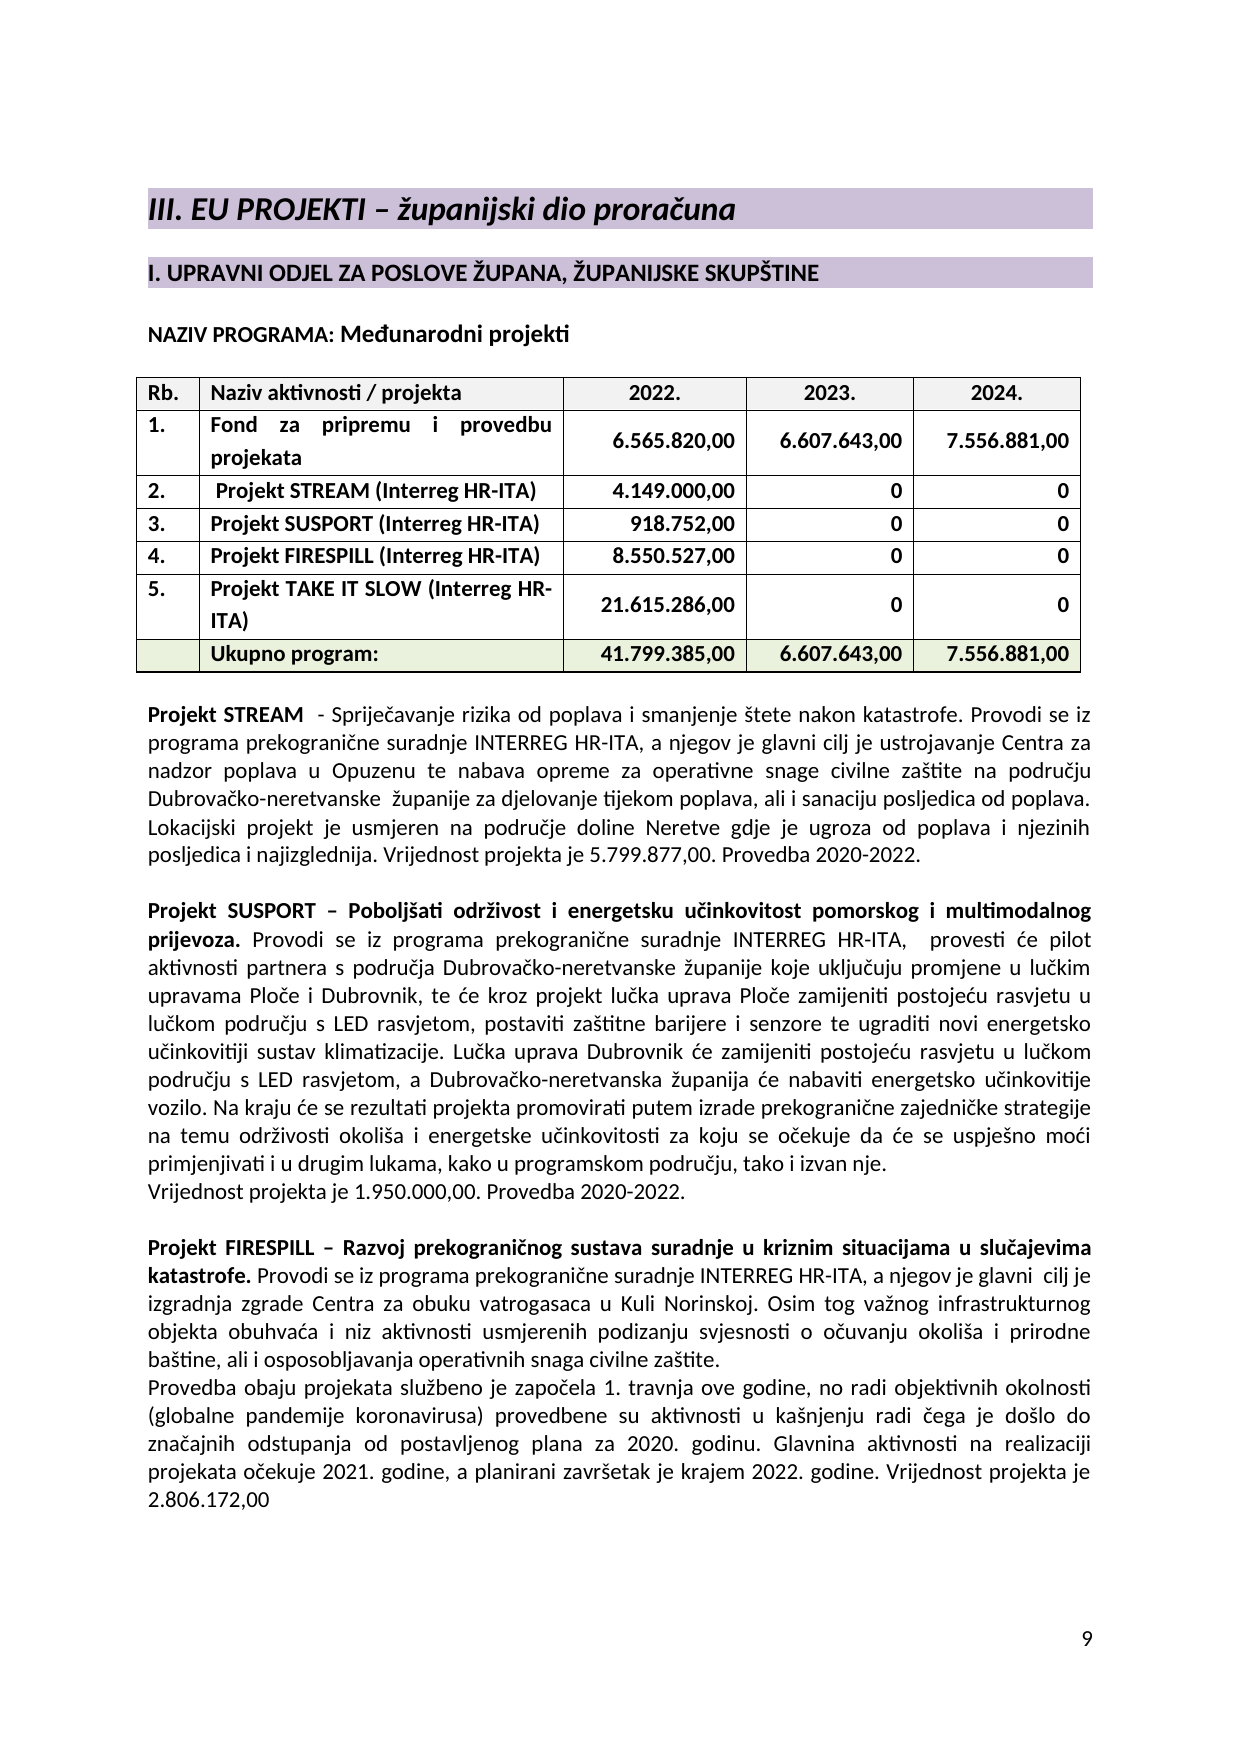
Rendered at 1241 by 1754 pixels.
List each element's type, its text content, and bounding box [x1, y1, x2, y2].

table_header 2024. [914, 378, 1080, 409]
table_cell Projekt FIRESPILL (Interreg HR-ITA) [200, 542, 563, 573]
table_cell 3. [137, 509, 199, 541]
table_cell 7.556.881,00 [914, 411, 1080, 475]
table_cell Ukupno program: [200, 640, 563, 671]
table_header 2022. [564, 378, 746, 409]
table_cell 6.607.643,00 [747, 640, 913, 671]
text Projekt SUSPORT – Poboljšati održivost i energetsku učinkovitost pomorskog i multimodalnog prijevoza. Provodi se iz programa prekogranične suradnje INTERREG HR-ITA, provesti će pilot aktivnosti partnera s područja Dubrovačko-neretvanske županije koje uključuju promjene u lučkim upravama Ploče i Dubrovnik, te će kroz projekt lučka uprava Ploče zamijeniti postojeću rasvjetu u lučkom području s LED rasvjetom, postaviti zaštitne barijere i senzore te ugraditi novi energetsko učinkovitiji sustav klimatizacije. Lučka uprava Dubrovnik će zamijeniti postojeću rasvjetu u lučkom području s LED rasvjetom, a Dubrovačko-neretvanska županija će nabaviti energetsko učinkovitije vozilo. Na kraju će se rezultati projekta promovirati putem izrade prekogranične zajedničke strategije na temu održivosti okoliša i energetske učinkovitosti za koju se očekuje da će se uspješno moći primjenjivati i u drugim lukama, kako u programskom području, tako i izvan nje. [148, 897, 1093, 1177]
table_cell 7.556.881,00 [914, 640, 1080, 671]
table_cell Projekt TAKE IT SLOW (Interreg HR-ITA) [200, 575, 563, 638]
table_cell 6.607.643,00 [747, 411, 913, 475]
table_cell [137, 640, 199, 671]
table_cell 0 [914, 575, 1080, 638]
table_cell 5. [137, 575, 199, 638]
table_cell 0 [914, 476, 1080, 508]
table_cell 4.149.000,00 [564, 476, 746, 508]
text NAZIV PROGRAMA: Međunarodni projekti [148, 318, 1093, 349]
table_header 2023. [747, 378, 913, 409]
table_cell 0 [914, 509, 1080, 541]
text Projekt FIRESPILL – Razvoj prekograničnog sustava suradnje u kriznim situacijama u slučajevima katastrofe. Provodi se iz programa prekogranične suradnje INTERREG HR-ITA, a njegov je glavni cilj je izgradnja zgrade Centra za obuku vatrogasaca u Kuli Norinskoj. Osim tog važnog infrastrukturnog objekta obuhvaća i niz aktivnosti usmjerenih podizanju svjesnosti o očuvanju okoliša i prirodne baštine, ali i osposobljavanja operativnih snaga civilne zaštite. [148, 1233, 1093, 1373]
table_cell 1. [137, 411, 199, 475]
text Vrijednost projekta je 1.950.000,00. Provedba 2020-2022. [148, 1177, 1093, 1205]
table_cell 2. [137, 476, 199, 508]
text I. UPRAVNI ODJEL ZA POSLOVE ŽUPANA, ŽUPANIJSKE SKUPŠTINE [148, 257, 1093, 288]
table_cell 0 [747, 542, 913, 573]
table_cell Projekt STREAM (Interreg HR-ITA) [200, 476, 563, 508]
table_cell 6.565.820,00 [564, 411, 746, 475]
table_cell 21.615.286,00 [564, 575, 746, 638]
table_cell 8.550.527,00 [564, 542, 746, 573]
table_cell 0 [914, 542, 1080, 573]
table_cell Projekt SUSPORT (Interreg HR-ITA) [200, 509, 563, 541]
table_cell 0 [747, 476, 913, 508]
table_header Rb. [137, 378, 199, 409]
table_cell 4. [137, 542, 199, 573]
text III. EU PROJEKTI – županijski dio proračuna [148, 188, 1093, 229]
table_cell 0 [747, 509, 913, 541]
text Projekt STREAM - Spriječavanje rizika od poplava i smanjenje štete nakon katastrofe. Provodi se iz programa prekogranične suradnje INTERREG HR-ITA, a njegov je glavni cilj je ustrojavanje Centra za nadzor poplava u Opuzenu te nabava opreme za operativne snage civilne zaštite na području Dubrovačko-neretvanske županije za djelovanje tijekom poplava, ali i sanaciju posljedica od poplava. Lokacijski projekt je usmjeren na područje doline Neretve gdje je ugroza od poplava i njezinih posljedica i najizglednija. Vrijednost projekta je 5.799.877,00. Provedba 2020-2022. [148, 701, 1093, 869]
table_cell 918.752,00 [564, 509, 746, 541]
table_cell 0 [747, 575, 913, 638]
table_header Naziv aktivnosti / projekta [200, 378, 563, 409]
table_cell Fond za pripremu i provedbu projekata [200, 411, 563, 475]
table_cell 41.799.385,00 [564, 640, 746, 671]
text Provedba obaju projekata službeno je započela 1. travnja ove godine, no radi objektivnih okolnosti (globalne pandemije koronavirusa) provedbene su aktivnosti u kašnjenju radi čega je došlo do značajnih odstupanja od postavljenog plana za 2020. godinu. Glavnina aktivnosti na realizaciji projekata očekuje 2021. godine, a planirani završetak je krajem 2022. godine. Vrijednost projekta je 2.806.172,00 [148, 1373, 1093, 1513]
